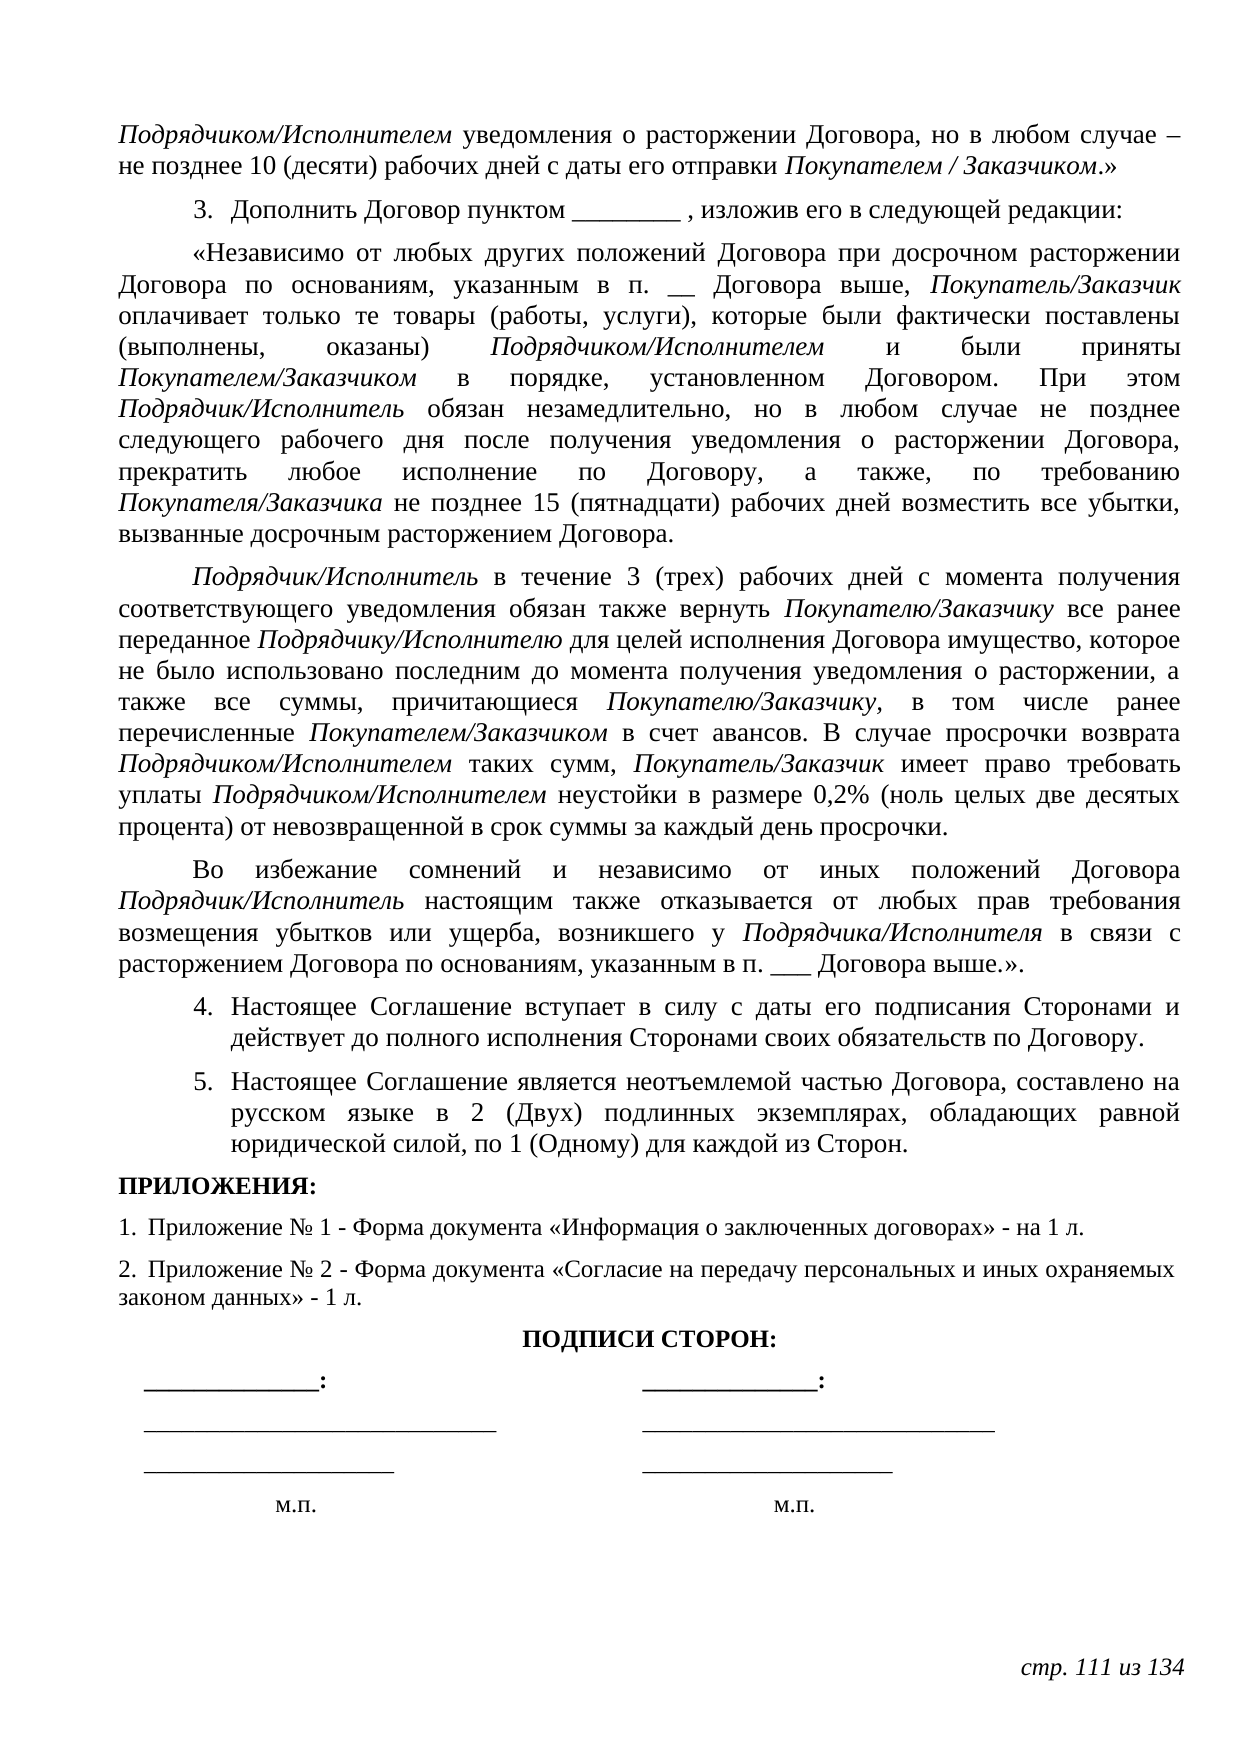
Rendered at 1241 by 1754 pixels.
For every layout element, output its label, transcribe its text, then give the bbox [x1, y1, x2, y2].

list Дополнить Договор пунктом ________ , изложив его в следующей редакции: [193, 193, 1181, 224]
table_header ______________: [133, 1353, 631, 1394]
list Приложение № 2 - Форма документа «Согласие на передачу персональных и иных охраняемых законом данных» - 1 л. [118, 1254, 1177, 1311]
table_cell ____________________________ ____________________ м.п. [133, 1394, 631, 1517]
text ПРИЛОЖЕНИЯ: [118, 1171, 1181, 1200]
list Приложение № 1 - Форма документа «Информация о заключенных договорах» - на 1 л. [118, 1212, 1177, 1241]
title ПОДПИСИ СТОРОН: [118, 1324, 1181, 1352]
text «Независимо от любых других положений Договора при досрочном расторжении Договора по основаниям, указанным в п. __ Договора выше, Покупатель/Заказчик оплачивает только те товары (работы, услуги), которые были фактически поставлены (выполнены, оказаны) Подрядчиком/Исполнителем и были приняты Покупателем/Заказчиком в порядке, установленном Договором. При этом Подрядчик/Исполнитель обязан незамедлительно, но в любом случае не позднее следующего рабочего дня после получения уведомления о расторжении Договора, прекратить любое исполнение по Договору, а также, по требованию Покупателя/Заказчика не позднее 15 (пятнадцати) рабочих дней возместить все убытки, вызванные досрочным расторжением Договора. [118, 237, 1181, 548]
table_header ______________: [631, 1353, 1167, 1394]
text Подрядчик/Исполнитель в течение 3 (трех) рабочих дней с момента получения соответствующего уведомления обязан также вернуть Покупателю/Заказчику все ранее переданное Подрядчику/Исполнителю для целей исполнения Договора имущество, которое не было использовано последним до момента получения уведомления о расторжении, а также все суммы, причитающиеся Покупателю/Заказчику, в том числе ранее перечисленные Покупателем/Заказчиком в счет авансов. В случае просрочки возврата Подрядчиком/Исполнителем таких сумм, Покупатель/Заказчик имеет право требовать уплаты Подрядчиком/Исполнителем неустойки в размере 0,2% (ноль целых две десятых процента) от невозвращенной в срок суммы за каждый день просрочки. [118, 561, 1181, 841]
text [118, 118, 1181, 180]
list Настоящее Соглашение вступает в силу с даты его подписания Сторонами и действует до полного исполнения Сторонами своих обязательств по Договору. [193, 990, 1181, 1053]
text Во избежание сомнений и независимо от иных положений Договора Подрядчик/Исполнитель настоящим также отказывается от любых прав требования возмещения убытков или ущерба, возникшего у Подрядчика/Исполнителя в связи с расторжением Договора по основаниям, указанным в п. ___ Договора выше.». [118, 853, 1181, 978]
table_cell ____________________________ ____________________ м.п. [631, 1394, 1167, 1517]
list Настоящее Соглашение является неотъемлемой частью Договора, составлено на русском языке в 2 (Двух) подлинных экземплярах, обладающих равной юридической силой, по 1 (Одному) для каждой из Сторон. [193, 1065, 1181, 1159]
